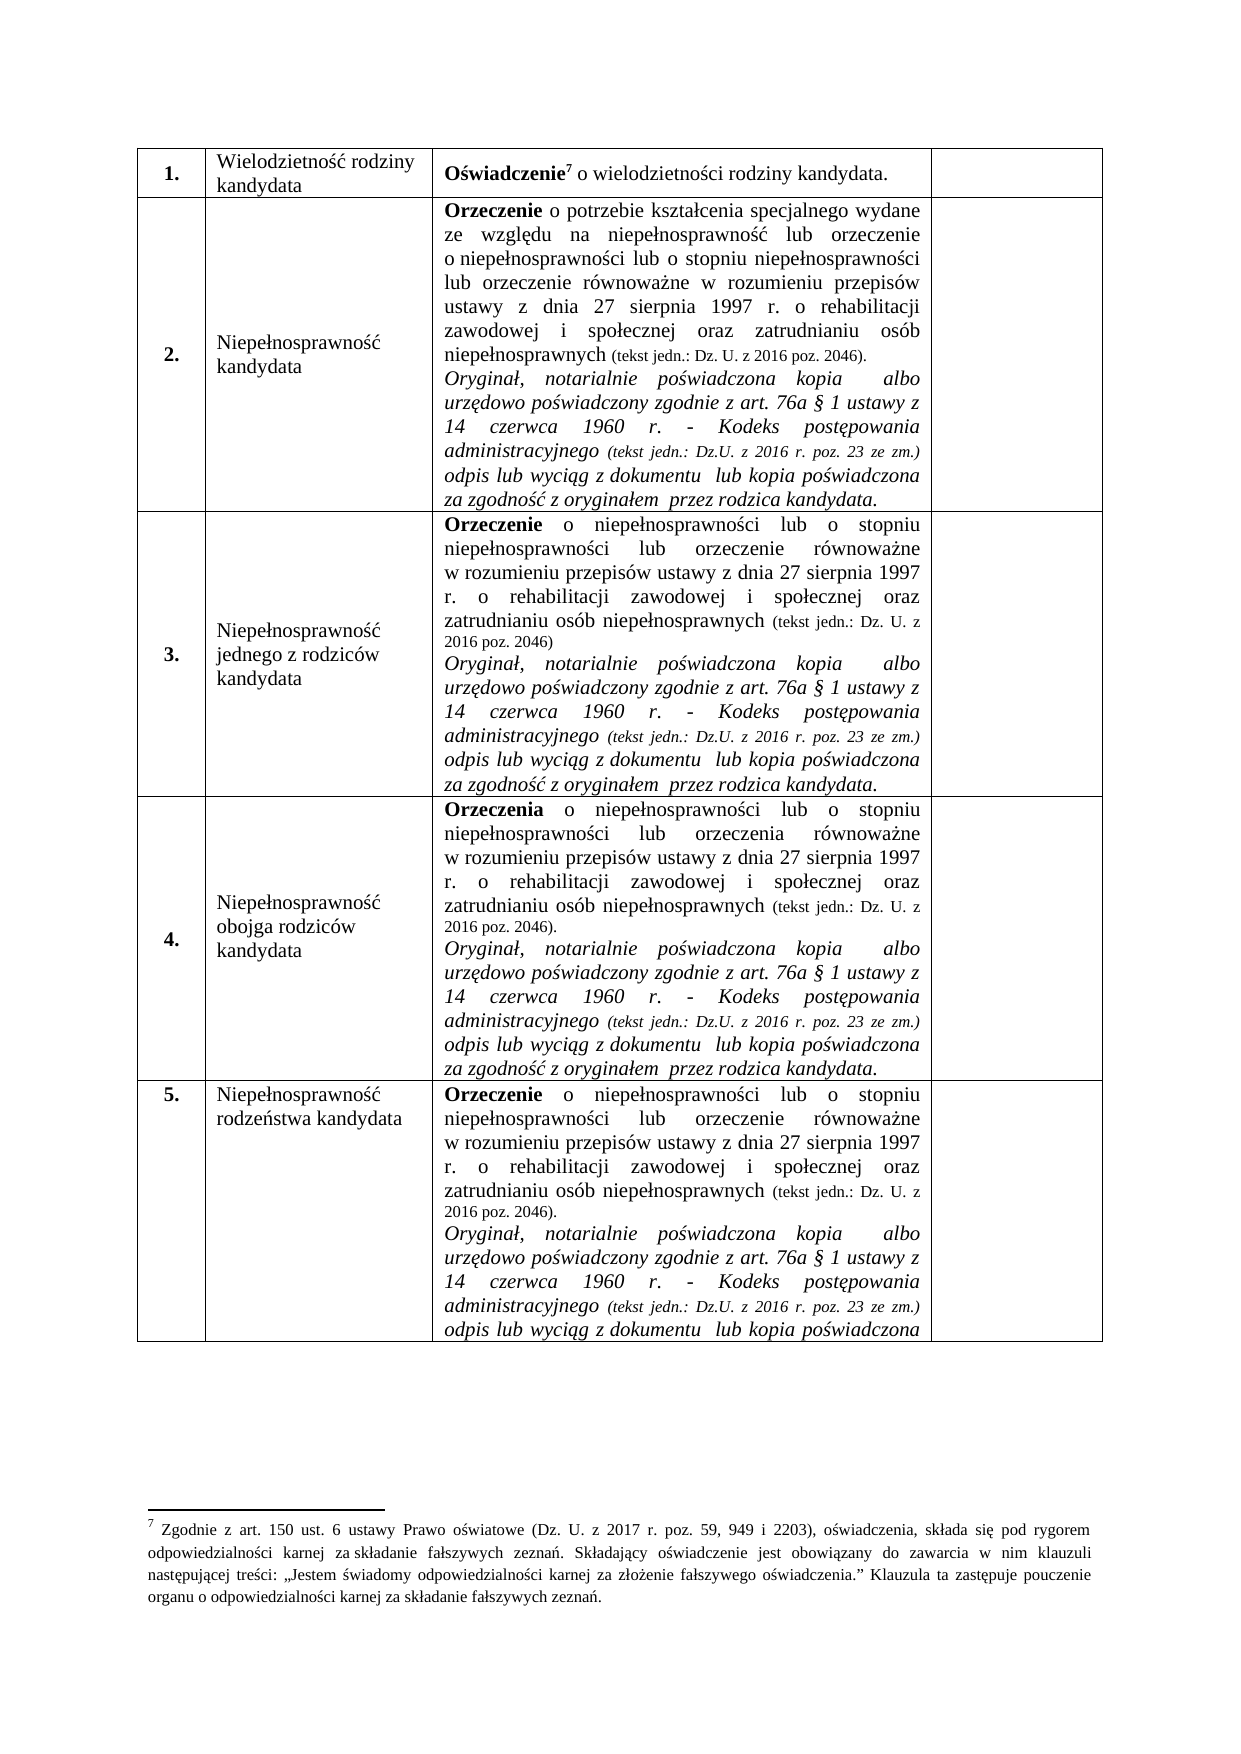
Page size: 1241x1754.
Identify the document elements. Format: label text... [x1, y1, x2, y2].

table_cell Niepełnosprawność obojga rodziców kandydata [206, 797, 432, 1080]
table_cell Niepełnosprawność kandydata [206, 198, 432, 511]
table_cell [932, 198, 1102, 511]
table_cell [932, 149, 1102, 197]
table_cell 4. [138, 797, 205, 1080]
table_cell Niepełnosprawność jednego z rodziców kandydata [206, 512, 432, 796]
table_cell Oświadczenie o wielodzietności rodziny kandydata. [433, 149, 931, 197]
table_cell Orzeczenie o potrzebie kształcenia specjalnego wydane ze względu na niepełnosprawność lub orzeczenie o niepełnosprawności lub o stopniu niepełnosprawności lub orzeczenie równoważne w rozumieniu przepisów ustawy z dnia 27 sierpnia 1997 r. o rehabilitacji zawodowej i społecznej oraz zatrudnianiu osób niepełnosprawnych (tekst jedn.: Dz. U. z 2016 poz. 2046). Oryginał, notarialnie poświadczona kopia albo urzędowo poświadczony zgodnie z art. 76a § 1 ustawy z 14 czerwca 1960 r. - Kodeks postępowania administracyjnego (tekst jedn.: Dz.U. z 2016 r. poz. 23 ze zm.) odpis lub wyciąg z dokumentu lub kopia poświadczona za zgodność z oryginałem przez rodzica kandydata. [433, 198, 931, 511]
table_cell Orzeczenie o niepełnosprawności lub o stopniu niepełnosprawności lub orzeczenie równoważne w rozumieniu przepisów ustawy z dnia 27 sierpnia 1997 r. o rehabilitacji zawodowej i społecznej oraz zatrudnianiu osób niepełnosprawnych (tekst jedn.: Dz. U. z 2016 poz. 2046) Oryginał, notarialnie poświadczona kopia albo urzędowo poświadczony zgodnie z art. 76a § 1 ustawy z 14 czerwca 1960 r. - Kodeks postępowania administracyjnego (tekst jedn.: Dz.U. z 2016 r. poz. 23 ze zm.) odpis lub wyciąg z dokumentu lub kopia poświadczona za zgodność z oryginałem przez rodzica kandydata. [433, 512, 931, 796]
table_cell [433, 1081, 931, 1341]
table_cell 3. [138, 512, 205, 796]
table_cell 2. [138, 198, 205, 511]
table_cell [206, 1081, 432, 1341]
table_cell 5. [138, 1081, 205, 1341]
table_cell Orzeczenia o niepełnosprawności lub o stopniu niepełnosprawności lub orzeczenia równoważne w rozumieniu przepisów ustawy z dnia 27 sierpnia 1997 r. o rehabilitacji zawodowej i społecznej oraz zatrudnianiu osób niepełnosprawnych (tekst jedn.: Dz. U. z 2016 poz. 2046). Oryginał, notarialnie poświadczona kopia albo urzędowo poświadczony zgodnie z art. 76a § 1 ustawy z 14 czerwca 1960 r. - Kodeks postępowania administracyjnego (tekst jedn.: Dz.U. z 2016 r. poz. 23 ze zm.) odpis lub wyciąg z dokumentu lub kopia poświadczona za zgodność z oryginałem przez rodzica kandydata. [433, 797, 931, 1080]
table_cell [932, 797, 1102, 1080]
table_cell [932, 512, 1102, 796]
table_cell [932, 1081, 1102, 1341]
table_cell Wielodzietność rodziny kandydata [206, 149, 432, 197]
table_cell 1. [138, 149, 205, 197]
